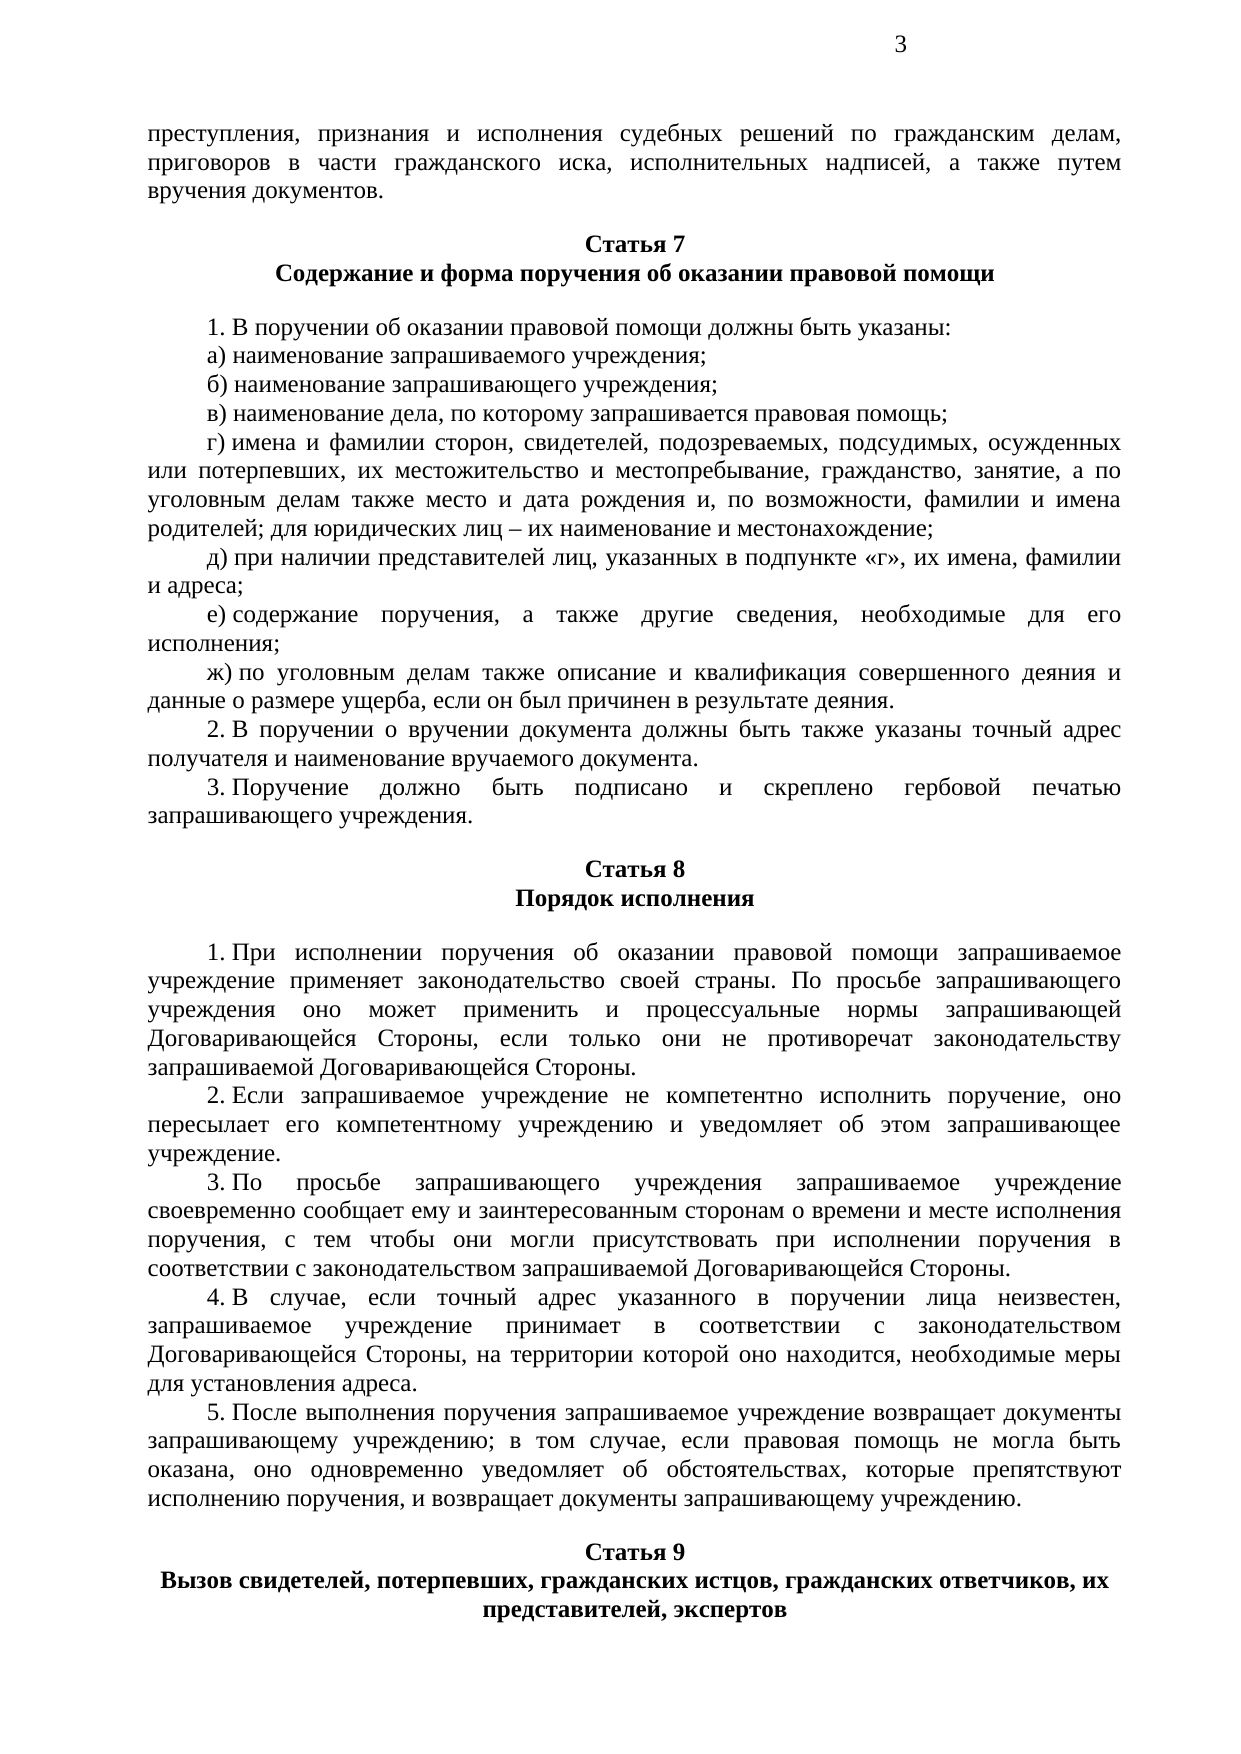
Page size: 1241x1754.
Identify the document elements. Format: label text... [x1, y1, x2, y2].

text 5. После выполнения поручения запрашиваемое учреждение возвращает документы запрашивающему учреждению; в том случае, если правовая помощь не могла быть оказана, оно одновременно уведомляет об обстоятельствах, которые препятствуют исполнению поручения, и возвращает документы запрашивающему учреждению. [147, 1397, 1122, 1512]
text е) содержание поручения, а также другие сведения, необходимые для его исполнения; [147, 599, 1122, 657]
text 2. Если запрашиваемое учреждение не компетентно исполнить поручение, оно пересылает его компетентному учреждению и уведомляет об этом запрашивающее учреждение. [147, 1081, 1122, 1167]
text г) имена и фамилии сторон, свидетелей, подозреваемых, подсудимых, осужденных или потерпевших, их местожительство и местопребывание, гражданство, занятие, а по уголовным делам также место и дата рождения и, по возможности, фамилии и имена родителей; для юридических лиц – их наименование и местонахождение; [147, 427, 1122, 542]
text д) при наличии представителей лиц, указанных в подпункте «г», их имена, фамилии и адреса; [147, 542, 1122, 599]
text б) наименование запрашивающего учреждения; [147, 369, 1122, 398]
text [147, 118, 1122, 204]
text в) наименование дела, по которому запрашивается правовая помощь; [147, 398, 1122, 427]
text 3. Поручение должно быть подписано и скреплено гербовой печатью запрашивающего учреждения. [147, 772, 1122, 829]
text 2. В поручении о вручении документа должны быть также указаны точный адрес получателя и наименование вручаемого документа. [147, 714, 1122, 772]
text Статья 7 Содержание и форма поручения об оказании правовой помощи [147, 229, 1122, 287]
text а) наименование запрашиваемого учреждения; [147, 341, 1122, 369]
text ж) по уголовным делам также описание и квалификация совершенного деяния и данные о размере ущерба, если он был причинен в результате деяния. [147, 657, 1122, 714]
text 3. По просьбе запрашивающего учреждения запрашиваемое учреждение своевременно сообщает ему и заинтересованным сторонам о времени и месте исполнения поручения, с тем чтобы они могли присутствовать при исполнении поручения в соответствии с законодательством запрашиваемой Договаривающейся Стороны. [147, 1167, 1122, 1282]
text Статья 8 Порядок исполнения [147, 854, 1122, 912]
text 4. В случае, если точный адрес указанного в поручении лица неизвестен, запрашиваемое учреждение принимает в соответствии с законодательством Договаривающейся Стороны, на территории которой оно находится, необходимые меры для установления адреса. [147, 1282, 1122, 1397]
text Статья 9 Вызов свидетелей, потерпевших, гражданских истцов, гражданских ответчиков, их представителей, экспертов [147, 1537, 1122, 1623]
text 1. В поручении об оказании правовой помощи должны быть указаны: [147, 312, 1122, 341]
text 1. При исполнении поручения об оказании правовой помощи запрашиваемое учреждение применяет законодательство своей страны. По просьбе запрашивающего учреждения оно может применить и процессуальные нормы запрашивающей Договаривающейся Стороны, если только они не противоречат законодательству запрашиваемой Договаривающейся Стороны. [147, 937, 1122, 1081]
